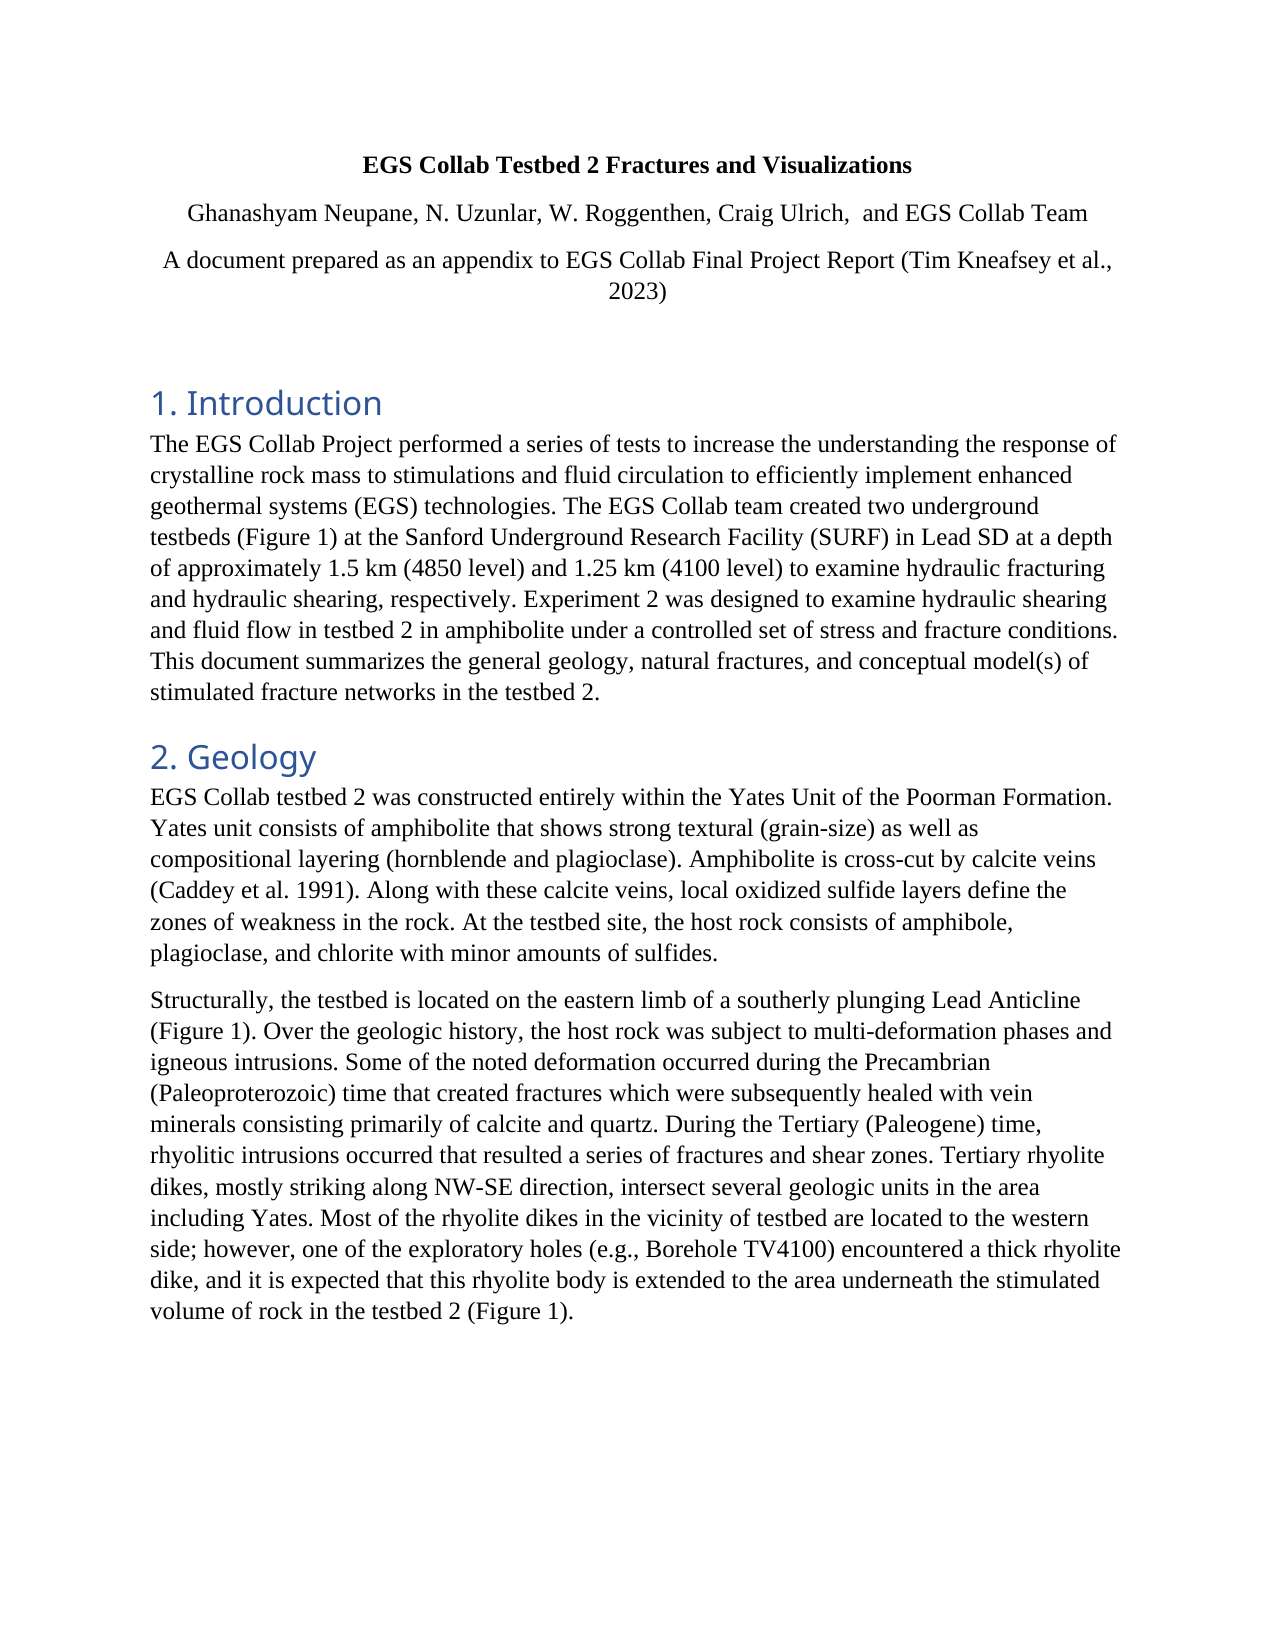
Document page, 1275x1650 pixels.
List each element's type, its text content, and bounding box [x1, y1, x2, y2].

text EGS Collab testbed 2 was constructed entirely within the Yates Unit of the Poorman Formation. Yates unit consists of amphibolite that shows strong textural (grain-size) as well as compositional layering (hornblende and plagioclase). Amphibolite is cross-cut by calcite veins (Caddey et al. 1991). Along with these calcite veins, local oxidized sulfide layers define the zones of weakness in the rock. At the testbed site, the host rock consists of amphibole, plagioclase, and chlorite with minor amounts of sulfides. [150, 782, 1125, 966]
subtitle 2. Geology [150, 733, 1125, 779]
text Structurally, the testbed is located on the eastern limb of a southerly plunging Lead Anticline (Figure 1). Over the geologic history, the host rock was subject to multi-deformation phases and igneous intrusions. Some of the noted deformation occurred during the Precambrian (Paleoproterozoic) time that created fractures which were subsequently healed with vein minerals consisting primarily of calcite and quartz. During the Tertiary (Paleogene) time, rhyolitic intrusions occurred that resulted a series of fractures and shear zones. Tertiary rhyolite dikes, mostly striking along NW-SE direction, intersect several geologic units in the area including Yates. Most of the rhyolite dikes in the vicinity of testbed are located to the western side; however, one of the exploratory holes (e.g., Borehole TV4100) encountered a thick rhyolite dike, and it is expected that this rhyolite body is extended to the area underneath the stimulated volume of rock in the testbed 2 (Figure 1). [150, 985, 1125, 1324]
text The EGS Collab Project performed a series of tests to increase the understanding the response of crystalline rock mass to stimulations and fluid circulation to efficiently implement enhanced geothermal systems (EGS) technologies. The EGS Collab team created two underground testbeds (Figure 1) at the Sanford Underground Research Facility (SURF) in Lead SD at a depth of approximately 1.5 km (4850 level) and 1.25 km (4100 level) to examine hydraulic fracturing and hydraulic shearing, respectively. Experiment 2 was designed to examine hydraulic shearing and fluid flow in testbed 2 in amphibolite under a controlled set of stress and fracture conditions. This document summarizes the general geology, natural fractures, and conceptual model(s) of stimulated fracture networks in the testbed 2. [150, 429, 1125, 706]
subtitle 1. Introduction [150, 380, 1125, 426]
text Ghanashyam Neupane, N. Uzunlar, W. Roggenthen, Craig Ulrich, and EGS Collab Team [150, 198, 1125, 226]
text EGS Collab Testbed 2 Fractures and Visualizations [150, 150, 1125, 179]
text A document prepared as an appendix to EGS Collab Final Project Report (Tim Kneafsey et al., 2023) [150, 245, 1125, 305]
